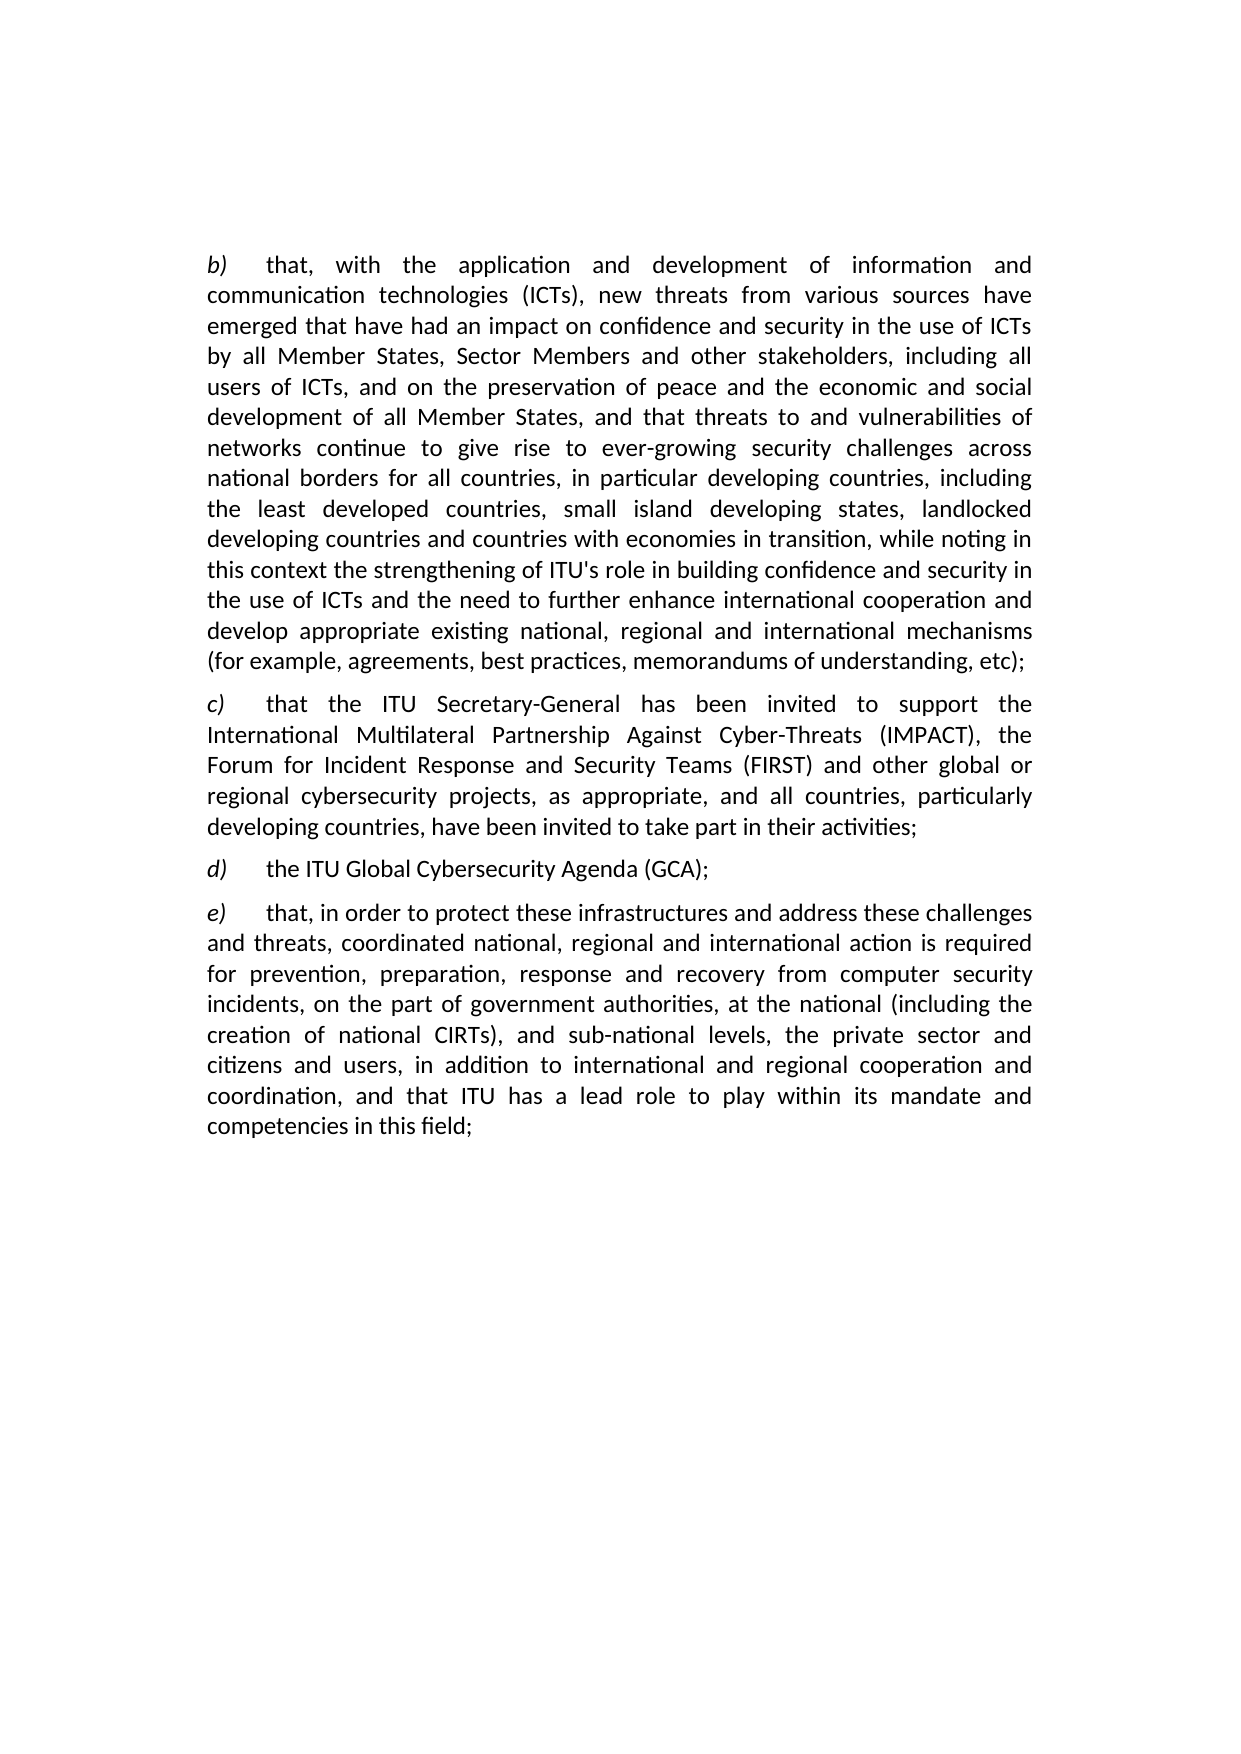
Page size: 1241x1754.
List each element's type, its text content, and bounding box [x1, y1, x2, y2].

text b) that, with the application and development of information and communication technologies (ICTs), new threats from various sources have emerged that have had an impact on confidence and security in the use of ICTs by all Member States, Sector Members and other stakeholders, including all users of ICTs, and on the preservation of peace and the economic and social development of all Member States, and that threats to and vulnerabilities of networks continue to give rise to ever-growing security challenges across national borders for all countries, in particular developing countries, including the least developed countries, small island developing states, landlocked developing countries and countries with economies in transition, while noting in this context the strengthening of ITU's role in building confidence and security in the use of ICTs and the need to further enhance international cooperation and develop appropriate existing national, regional and international mechanisms (for example, agreements, best practices, memorandums of understanding, etc); [207, 249, 1033, 676]
text c) that the ITU Secretary-General has been invited to support the International Multilateral Partnership Against Cyber-Threats (IMPACT), the Forum for Incident Response and Security Teams (FIRST) and other global or regional cybersecurity projects, as appropriate, and all countries, particularly developing countries, have been invited to take part in their activities; [207, 688, 1033, 841]
text e) that, in order to protect these infrastructures and address these challenges and threats, coordinated national, regional and international action is required for prevention, preparation, response and recovery from computer security incidents, on the part of government authorities, at the national (including the creation of national CIRTs), and sub-national levels, the private sector and citizens and users, in addition to international and regional cooperation and coordination, and that ITU has a lead role to play within its mandate and competencies in this field; [207, 897, 1033, 1141]
text d) the ITU Global Cybersecurity Agenda (GCA); [207, 854, 1033, 884]
